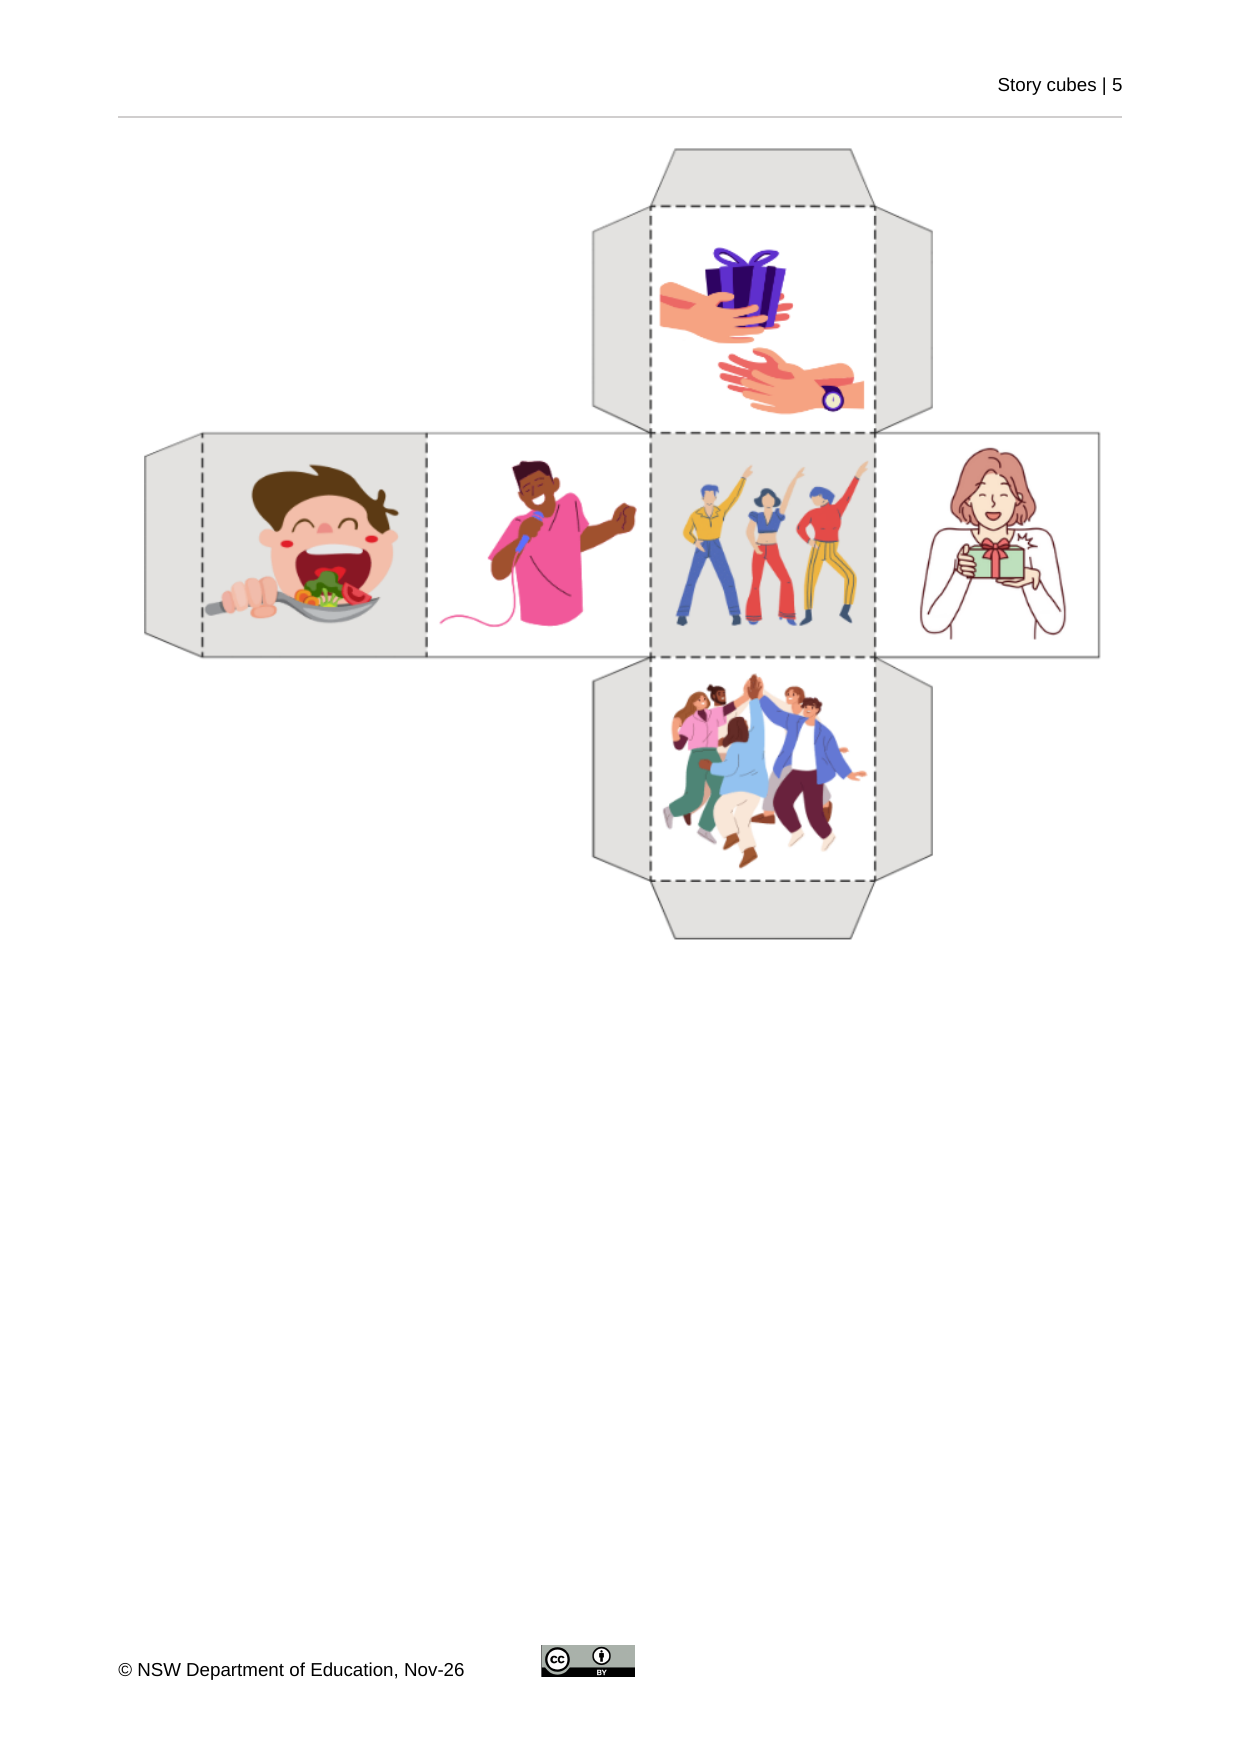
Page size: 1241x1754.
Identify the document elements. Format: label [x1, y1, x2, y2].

picture [541, 1645, 635, 1677]
picture [118, 146, 1123, 947]
